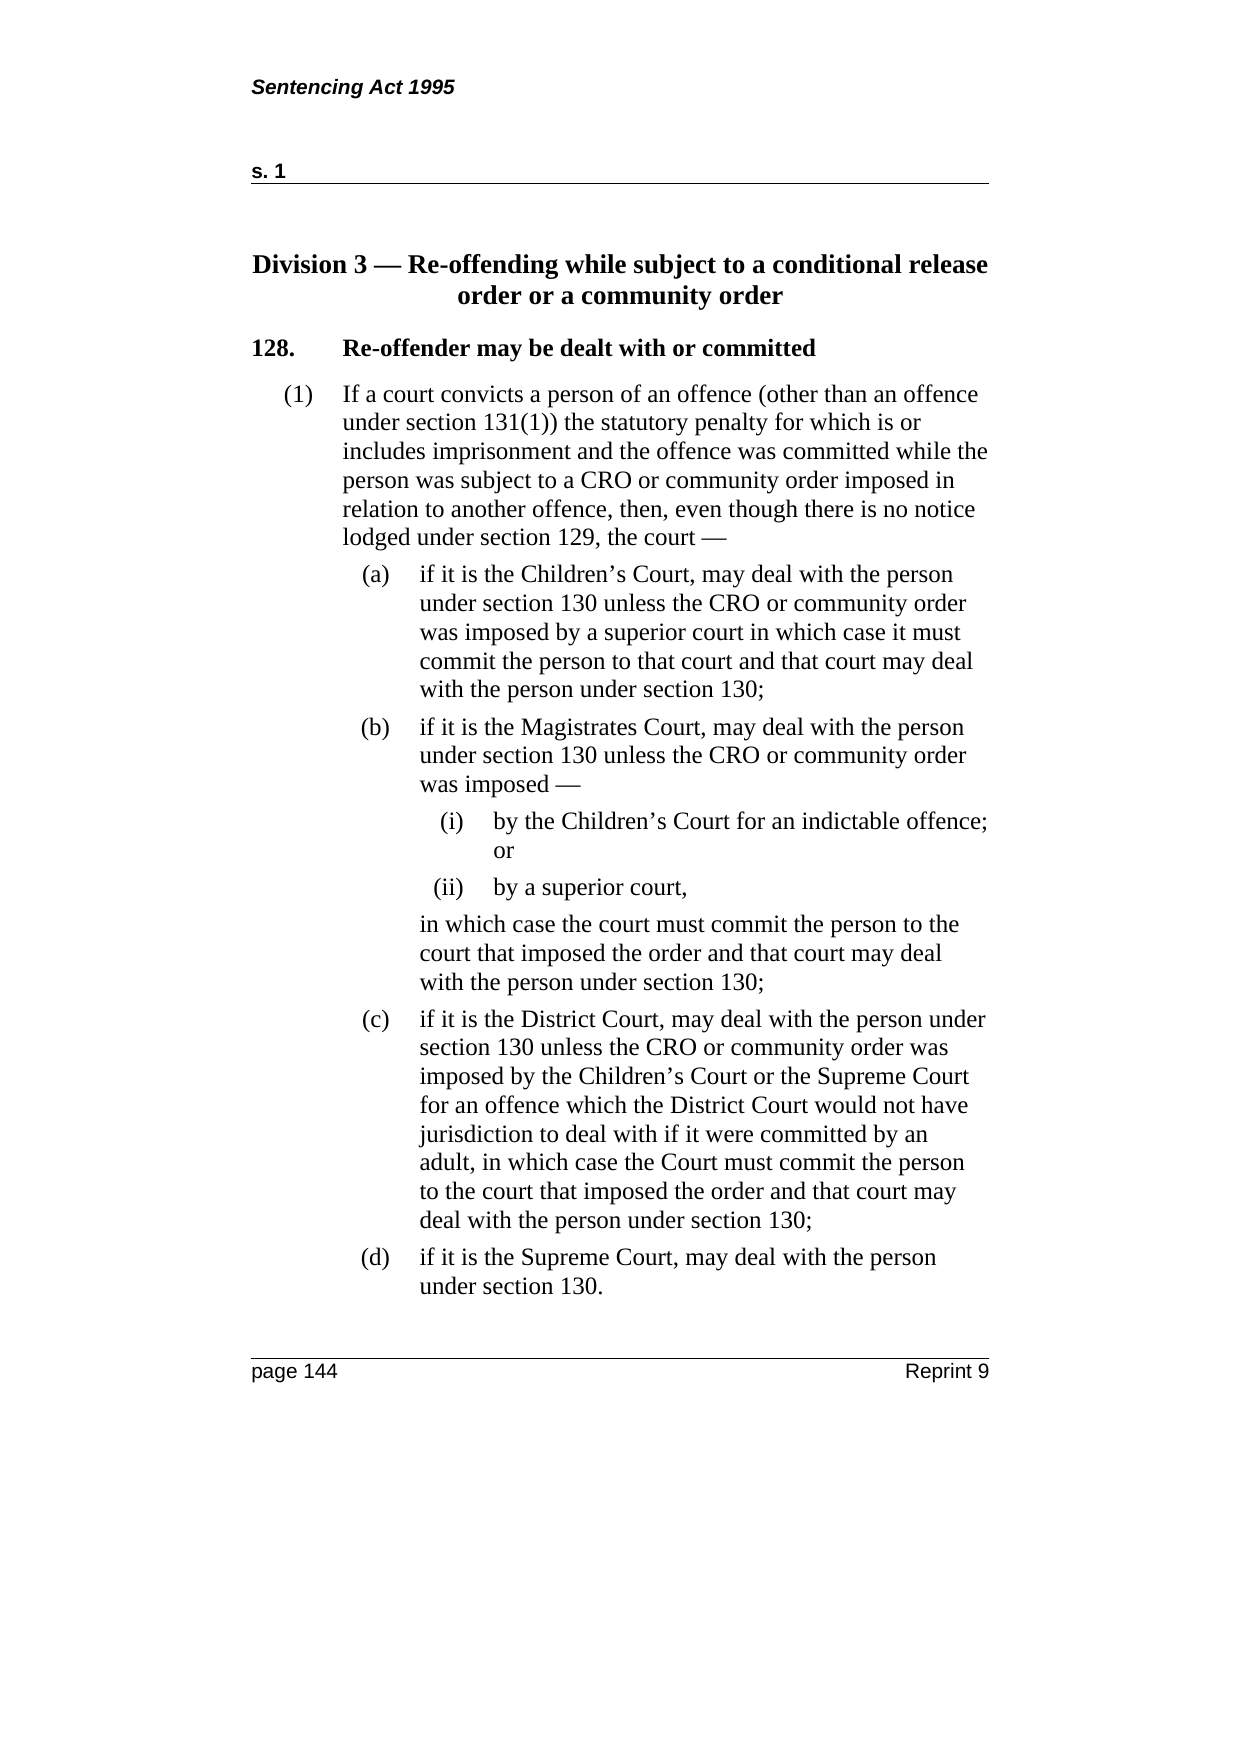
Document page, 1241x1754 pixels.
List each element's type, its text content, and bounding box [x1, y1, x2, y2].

text (c) if it is the District Court, may deal with the person under section 130 unless the CRO or community order was imposed by the Children’s Court or the Supreme Court for an offence which the District Court would not have jurisdiction to deal with if it were committed by an adult, in which case the Court must commit the person to the court that imposed the order and that court may deal with the person under section 130; [251, 1004, 989, 1234]
text (1) If a court convicts a person of an offence (other than an offence under section 131(1)) the statutory penalty for which is or includes imprisonment and the offence was committed while the person was subject to a CRO or community order imposed in relation to another offence, then, even though there is no notice lodged under section 129, the court — [251, 379, 989, 551]
subtitle Division 3 — Re-offending while subject to a conditional release order or a community order [251, 248, 989, 310]
text in which case the court must commit the person to the court that imposed the order and that court may deal with the person under section 130; [251, 909, 989, 995]
text (d) if it is the Supreme Court, may deal with the person under section 130. [251, 1242, 989, 1299]
text (a) if it is the Children’s Court, may deal with the person under section 130 unless the CRO or community order was imposed by a superior court in which case it must commit the person to that court and that court may deal with the person under section 130; [251, 559, 989, 703]
text (ii) by a superior court, [251, 872, 989, 901]
text (i) by the Children’s Court for an indictable offence; or [251, 806, 989, 864]
subtitle 128. Re-offender may be dealt with or committed [251, 333, 989, 362]
text (b) if it is the , may deal with the person under section 130 unless the CRO or community order was imposed — [251, 712, 989, 798]
